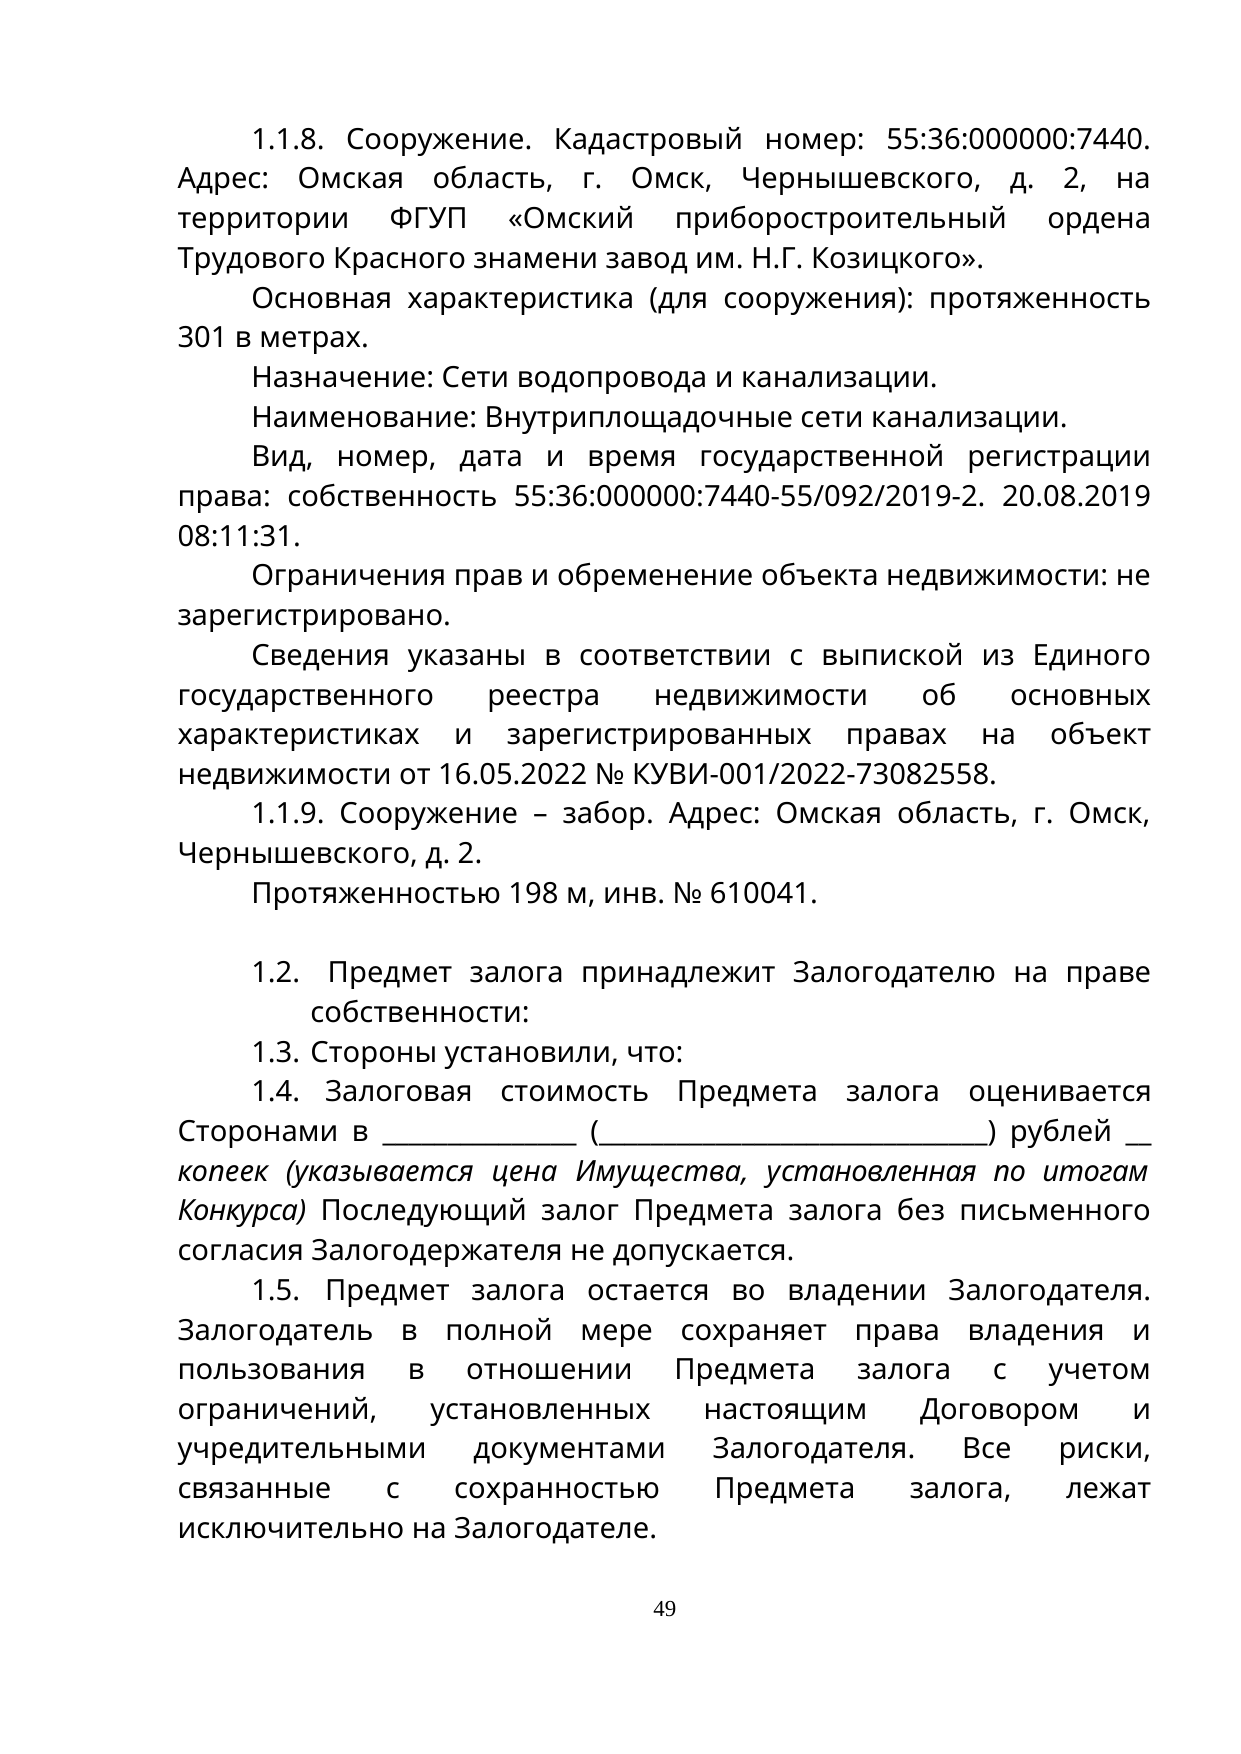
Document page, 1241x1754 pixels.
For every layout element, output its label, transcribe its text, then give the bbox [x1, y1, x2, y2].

text Наименование: Внутриплощадочные сети канализации. [177, 396, 1152, 436]
text 1.1.8. Сооружение. Кадастровый номер: 55:36:000000:7440. Адрес: Омская область, г. Омск, Чернышевского, д. 2, на территории ФГУП «Омский приборостроительный ордена Трудового Красного знамени завод им. Н.Г. Козицкого». [177, 118, 1152, 277]
list Предмет залога принадлежит Залогодателю на праве собственности: [251, 952, 1152, 1031]
list Стороны установили, что: [251, 1031, 1152, 1071]
text Ограничения прав и обременение объекта недвижимости: не зарегистрировано. [177, 555, 1152, 634]
list Залоговая стоимость Предмета залога оценивается Сторонами в _______________ (______________________________) рублей __ копеек (указывается цена Имущества, установленная по итогам Конкурса) Последующий залог Предмета залога без письменного согласия Залогодержателя не допускается. [177, 1071, 1152, 1269]
text Основная характеристика (для сооружения): протяженность 301 в метрах. [177, 277, 1152, 356]
list 1.1.9. Сооружение – забор. Адрес: Омская область, г. Омск, Чернышевского, д. 2. [177, 793, 1152, 872]
text Вид, номер, дата и время государственной регистрации права: собственность 55:36:000000:7440-55/092/2019-2. 20.08.2019 08:11:31. [177, 436, 1152, 555]
text Сведения указаны в соответствии с выпиской из Единого государственного реестра недвижимости об основных характеристиках и зарегистрированных правах на объект недвижимости от 16.05.2022 № КУВИ-001/2022-73082558. [177, 634, 1152, 793]
list Протяженностью 198 м, инв. № 610041. [177, 872, 1152, 912]
text Назначение: Сети водопровода и канализации. [177, 356, 1152, 396]
list Предмет залога остается во владении Залогодателя. Залогодатель в полной мере сохраняет права владения и пользования в отношении Предмета залога с учетом ограничений, установленных настоящим Договором и учредительными документами Залогодателя. Все риски, связанные с сохранностью Предмета залога, лежат исключительно на Залогодателе. [177, 1269, 1152, 1547]
